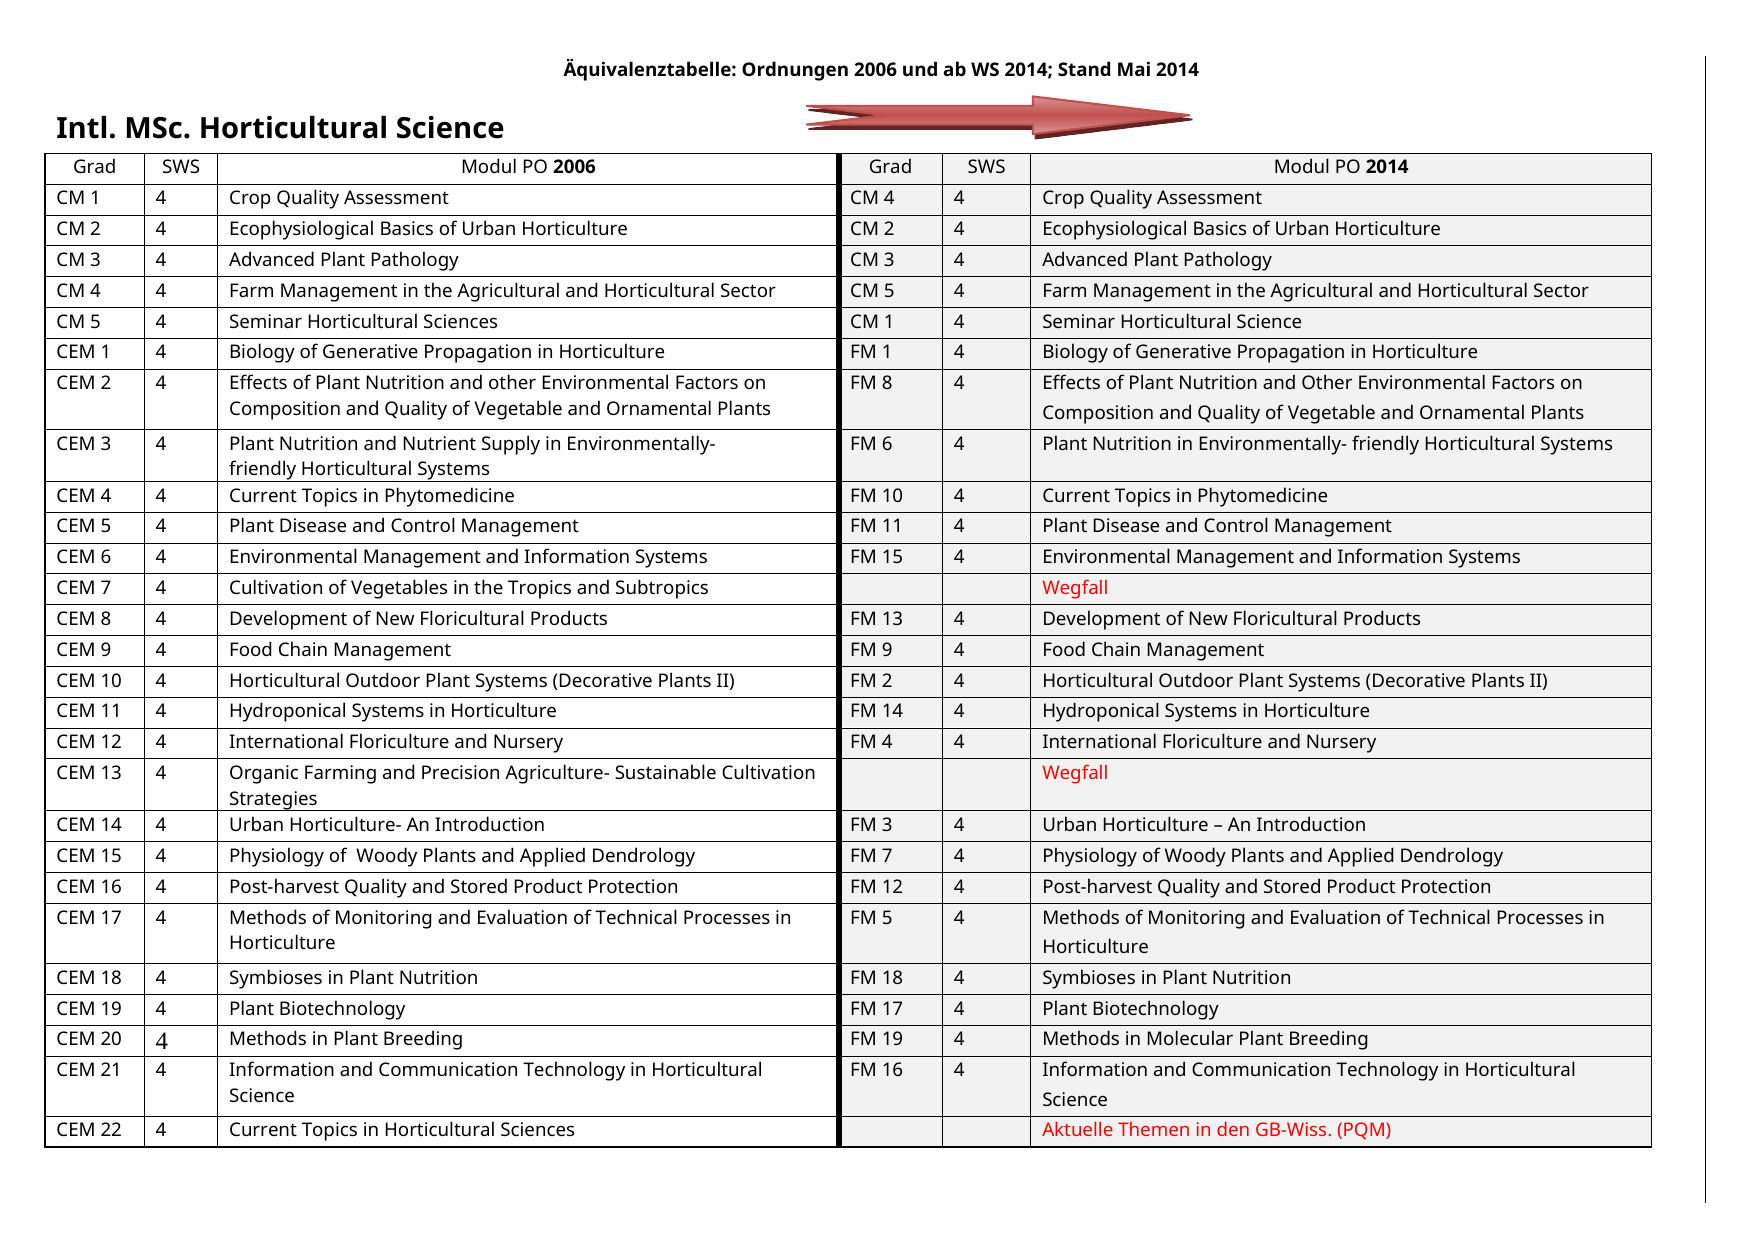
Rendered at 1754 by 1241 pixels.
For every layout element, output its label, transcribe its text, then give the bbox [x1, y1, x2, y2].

table_cell FM 13 [842, 605, 942, 635]
table_cell Urban Horticulture – An Introduction [1031, 811, 1651, 841]
table_cell Seminar Horticultural Science [1031, 308, 1651, 338]
table_cell CEM 5 [46, 513, 144, 542]
table_header Modul PO 2006 [218, 154, 836, 184]
table_cell 4 [145, 759, 217, 810]
table_cell 4 [943, 842, 1030, 872]
table_cell Food Chain Management [218, 636, 836, 666]
table_cell Information and Communication Technology in Horticultural Science [218, 1057, 836, 1116]
table_cell Advanced Plant Pathology [218, 246, 836, 276]
table_cell CEM 20 [46, 1026, 144, 1056]
table_header SWS [943, 154, 1030, 184]
table_cell Biology of Generative Propagation in Horticulture [1031, 339, 1651, 369]
table_cell Plant Disease and Control Management [218, 513, 836, 542]
table_cell FM 12 [842, 873, 942, 903]
table_header Grad [46, 154, 144, 184]
table_cell 4 [943, 1026, 1030, 1056]
table_cell Post-harvest Quality and Stored Product Protection [1031, 873, 1651, 903]
table_cell 4 [943, 370, 1030, 429]
table_cell CM 3 [46, 246, 144, 276]
table_cell FM 17 [842, 995, 942, 1025]
table_cell Wegfall [1031, 574, 1651, 604]
table_cell Physiology of Woody Plants and Applied Dendrology [1031, 842, 1651, 872]
table_cell Environmental Management and Information Systems [1031, 544, 1651, 573]
table_cell 4 [145, 964, 217, 994]
table_cell FM 10 [842, 482, 942, 512]
table_cell 4 [943, 729, 1030, 758]
table_cell Methods of Monitoring and Evaluation of Technical Processes in Horticulture [218, 904, 836, 963]
table_cell Current Topics in Phytomedicine [218, 482, 836, 512]
table_cell FM 5 [842, 904, 942, 963]
table_cell CEM 18 [46, 964, 144, 994]
text Intl. MSc. Horticultural Science [56, 107, 1705, 147]
table_cell Development of New Floricultural Products [218, 605, 836, 635]
table_cell FM 4 [842, 729, 942, 758]
table_cell Current Topics in Phytomedicine [1031, 482, 1651, 512]
table_cell CEM 21 [46, 1057, 144, 1116]
table_cell 4 [145, 513, 217, 542]
table_cell 4 [145, 1117, 217, 1146]
table_cell International Floriculture and Nursery [218, 729, 836, 758]
table_cell Ecophysiological Basics of Urban Horticulture [218, 216, 836, 245]
table_cell Cultivation of Vegetables in the Tropics and Subtropics [218, 574, 836, 604]
table_cell Methods in Molecular Plant Breeding [1031, 1026, 1651, 1056]
table_cell FM 19 [842, 1026, 942, 1056]
table_cell 4 [145, 277, 217, 307]
table_cell 4 [145, 842, 217, 872]
table_cell 4 [145, 574, 217, 604]
table_cell [842, 574, 942, 604]
table_cell CEM 11 [46, 698, 144, 727]
table_cell 4 [145, 904, 217, 963]
table_cell [943, 1117, 1030, 1146]
table_cell 4 [943, 544, 1030, 573]
table_cell Symbioses in Plant Nutrition [1031, 964, 1651, 994]
table_cell [943, 759, 1030, 810]
table_cell FM 3 [842, 811, 942, 841]
table_cell Ecophysiological Basics of Urban Horticulture [1031, 216, 1651, 245]
table_cell Horticultural Outdoor Plant Systems (Decorative Plants II) [1031, 667, 1651, 697]
table_cell CM 2 [46, 216, 144, 245]
table_cell 4 [943, 246, 1030, 276]
table_cell [842, 759, 942, 810]
table_cell Current Topics in Horticultural Sciences [218, 1117, 836, 1146]
table_cell Plant Nutrition in Environmentally- friendly Horticultural Systems [1031, 430, 1651, 481]
table_cell CEM 2 [46, 370, 144, 429]
table_cell CM 1 [46, 185, 144, 214]
table_cell CM 5 [842, 277, 942, 307]
table_cell Post-harvest Quality and Stored Product Protection [218, 873, 836, 903]
table_header SWS [145, 154, 217, 184]
table_cell FM 6 [842, 430, 942, 481]
table_cell Hydroponical Systems in Horticulture [1031, 698, 1651, 727]
table_cell Effects of Plant Nutrition and other Environmental Factors on Composition and Quality of Vegetable and Ornamental Plants [218, 370, 836, 429]
table_cell 4 [943, 636, 1030, 666]
table_cell Wegfall [1031, 759, 1651, 810]
table_cell 4 [943, 513, 1030, 542]
table_cell FM 9 [842, 636, 942, 666]
table_cell 4 [145, 482, 217, 512]
table_cell CEM 12 [46, 729, 144, 758]
text Äquivalenztabelle: Ordnungen 2006 und ab WS 2014; Stand Mai 2014 [56, 56, 1705, 82]
table_cell 4 [145, 216, 217, 245]
table_cell Plant Biotechnology [1031, 995, 1651, 1025]
table_cell Horticultural Outdoor Plant Systems (Decorative Plants II) [218, 667, 836, 697]
table_cell 4 [943, 811, 1030, 841]
table_cell 4 [145, 636, 217, 666]
table_cell 4 [943, 339, 1030, 369]
table_cell 4 [145, 1057, 217, 1116]
table_cell CM 3 [842, 246, 942, 276]
table_cell CM 2 [842, 216, 942, 245]
table_cell CEM 7 [46, 574, 144, 604]
table_cell CEM 16 [46, 873, 144, 903]
table_cell CEM 10 [46, 667, 144, 697]
table_cell CEM 17 [46, 904, 144, 963]
table_cell 4 [943, 185, 1030, 214]
table_cell FM 8 [842, 370, 942, 429]
table_cell 4 [145, 246, 217, 276]
table_cell Biology of Generative Propagation in Horticulture [218, 339, 836, 369]
table_cell 4 [943, 308, 1030, 338]
table_cell Plant Biotechnology [218, 995, 836, 1025]
table_cell Information and Communication Technology in Horticultural Science [1031, 1057, 1651, 1116]
table_cell 4 [145, 430, 217, 481]
table_cell Plant Nutrition and Nutrient Supply in Environmentally- friendly Horticultural Systems [218, 430, 836, 481]
table_cell FM 16 [842, 1057, 942, 1116]
table_cell CEM 6 [46, 544, 144, 573]
table_cell FM 2 [842, 667, 942, 697]
table_cell 4 [943, 873, 1030, 903]
table_cell Urban Horticulture- An Introduction [218, 811, 836, 841]
table_cell 4 [145, 370, 217, 429]
table_cell 4 [145, 995, 217, 1025]
table_cell 4 [145, 698, 217, 727]
table_cell International Floriculture and Nursery [1031, 729, 1651, 758]
table_cell CEM 19 [46, 995, 144, 1025]
table_cell 4 [943, 605, 1030, 635]
table_cell Methods of Monitoring and Evaluation of Technical Processes in Horticulture [1031, 904, 1651, 963]
table_cell Seminar Horticultural Sciences [218, 308, 836, 338]
table_cell FM 14 [842, 698, 942, 727]
table_cell 4 [145, 667, 217, 697]
table_cell Farm Management in the Agricultural and Horticultural Sector [218, 277, 836, 307]
table_cell CEM 22 [46, 1117, 144, 1146]
table_cell Development of New Floricultural Products [1031, 605, 1651, 635]
table_cell FM 18 [842, 964, 942, 994]
table_cell 4 [145, 308, 217, 338]
table_cell FM 1 [842, 339, 942, 369]
table_cell 4 [145, 1026, 217, 1056]
table_cell 4 [943, 904, 1030, 963]
table_cell 4 [145, 185, 217, 214]
table_cell CEM 3 [46, 430, 144, 481]
table_cell 4 [145, 544, 217, 573]
table_cell Food Chain Management [1031, 636, 1651, 666]
table_cell CEM 13 [46, 759, 144, 810]
table_cell CM 4 [842, 185, 942, 214]
table_cell 4 [943, 995, 1030, 1025]
table_cell FM 7 [842, 842, 942, 872]
table_cell FM 15 [842, 544, 942, 573]
table_cell CEM 4 [46, 482, 144, 512]
table_cell CEM 9 [46, 636, 144, 666]
table_cell 4 [145, 729, 217, 758]
table_cell 4 [943, 277, 1030, 307]
table_cell FM 11 [842, 513, 942, 542]
table_cell 4 [145, 605, 217, 635]
table_cell Symbioses in Plant Nutrition [218, 964, 836, 994]
table_cell Organic Farming and Precision Agriculture- Sustainable Cultivation Strategies [218, 759, 836, 810]
table_cell 4 [943, 698, 1030, 727]
table_cell 4 [943, 1057, 1030, 1116]
table_cell 4 [943, 667, 1030, 697]
table_cell Farm Management in the Agricultural and Horticultural Sector [1031, 277, 1651, 307]
table_cell Advanced Plant Pathology [1031, 246, 1651, 276]
table_cell [943, 574, 1030, 604]
table_cell Methods in Plant Breeding [218, 1026, 836, 1056]
table_cell Crop Quality Assessment [218, 185, 836, 214]
table_cell 4 [145, 873, 217, 903]
table_cell CEM 15 [46, 842, 144, 872]
table_cell CEM 8 [46, 605, 144, 635]
table_cell 4 [943, 430, 1030, 481]
table_cell Physiology of Woody Plants and Applied Dendrology [218, 842, 836, 872]
table_cell 4 [145, 811, 217, 841]
table_cell CM 4 [46, 277, 144, 307]
table_cell Hydroponical Systems in Horticulture [218, 698, 836, 727]
table_cell CM 5 [46, 308, 144, 338]
table_cell Crop Quality Assessment [1031, 185, 1651, 214]
table_cell 4 [943, 482, 1030, 512]
table_cell CEM 14 [46, 811, 144, 841]
table_cell Environmental Management and Information Systems [218, 544, 836, 573]
table_cell 4 [943, 216, 1030, 245]
table_header Grad [842, 154, 942, 184]
table_cell Effects of Plant Nutrition and Other Environmental Factors on Composition and Quality of Vegetable and Ornamental Plants [1031, 370, 1651, 429]
table_cell [842, 1117, 942, 1146]
table_cell Plant Disease and Control Management [1031, 513, 1651, 542]
table_cell 4 [145, 339, 217, 369]
table_cell CEM 1 [46, 339, 144, 369]
table_cell CM 1 [842, 308, 942, 338]
table_cell 4 [943, 964, 1030, 994]
table_cell Aktuelle Themen in den GB-Wiss. (PQM) [1031, 1117, 1651, 1146]
table_header Modul PO 2014 [1031, 154, 1651, 184]
